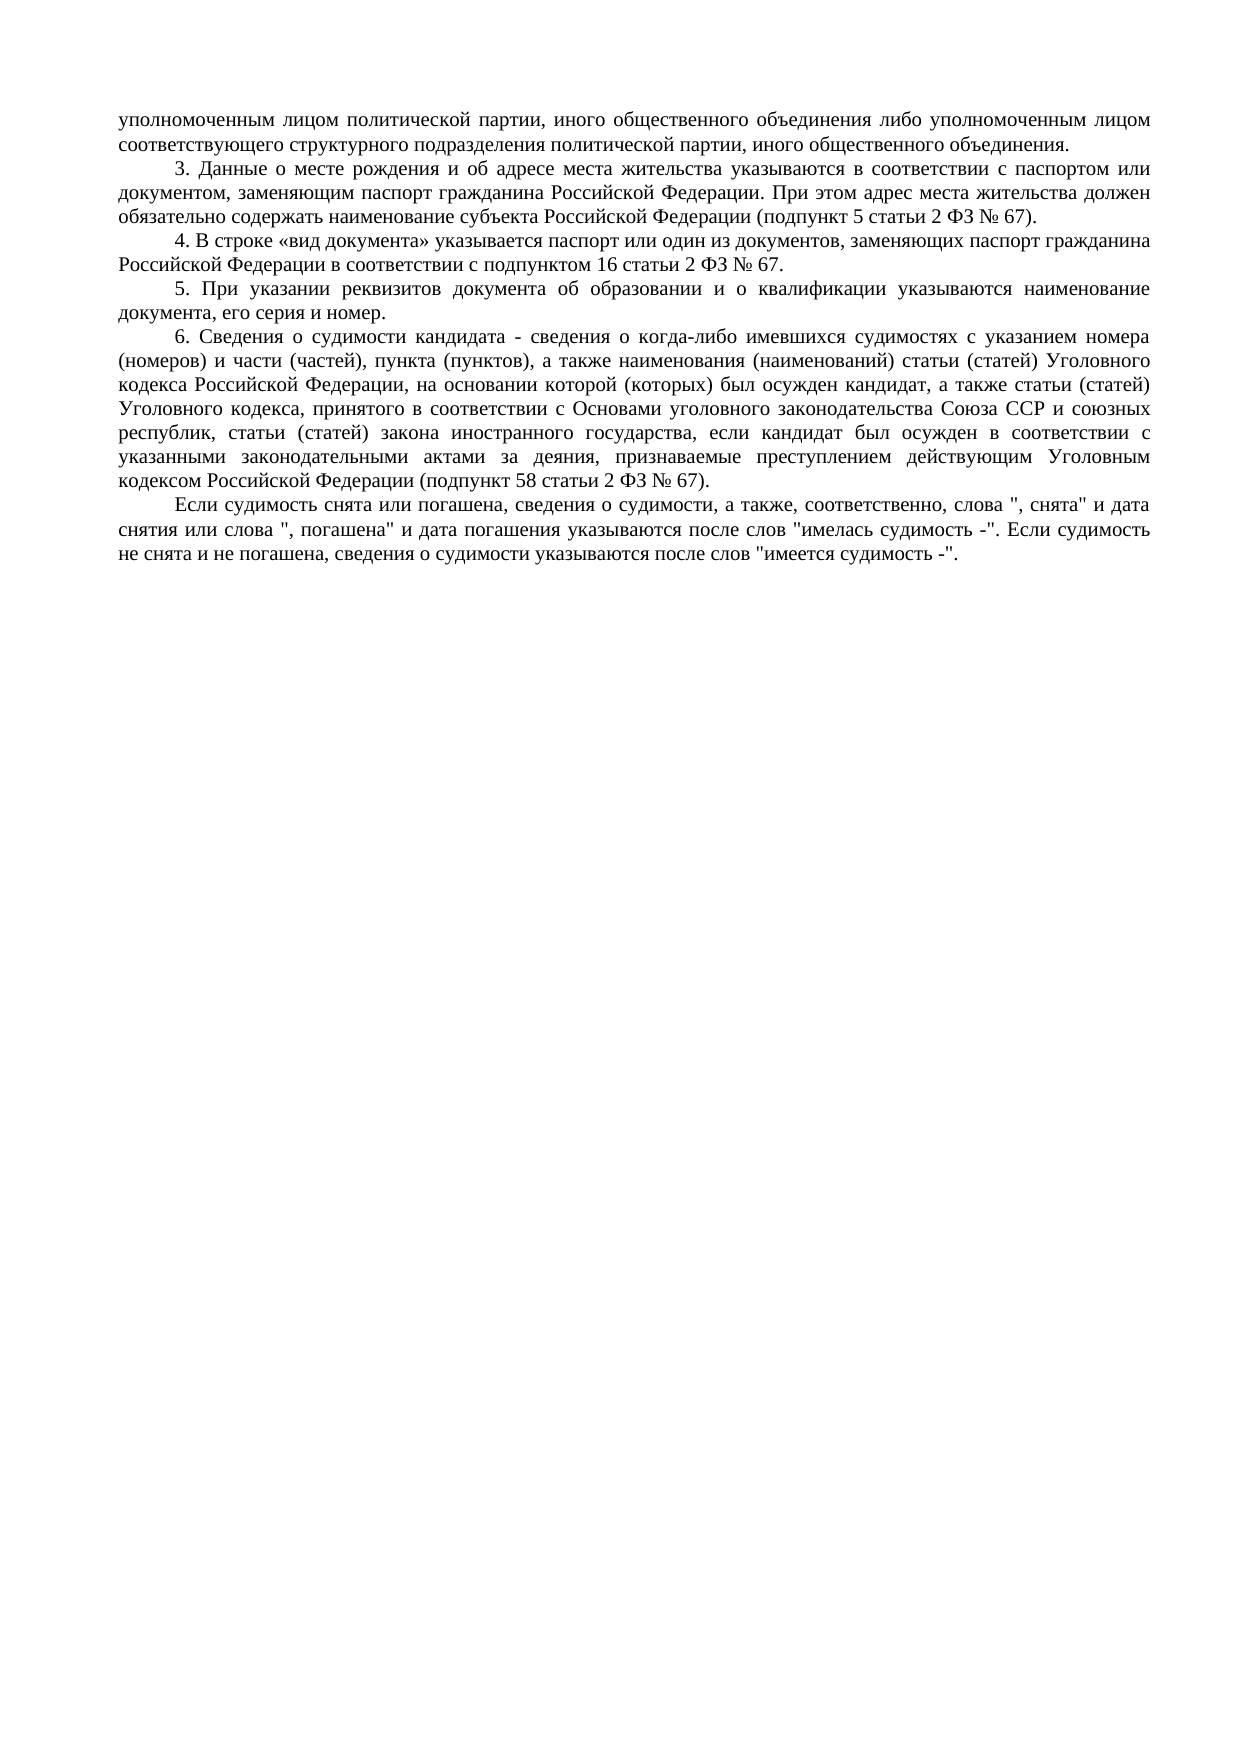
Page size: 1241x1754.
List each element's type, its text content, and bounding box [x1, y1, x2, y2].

text Если судимость снята или погашена, сведения о судимости, а также, соответственно, слова ", снята" и дата снятия или слова ", погашена" и дата погашения указываются после слов "имелась судимость -". Если судимость не снята и не погашена, сведения о судимости указываются после слов "имеется судимость -". [118, 492, 1152, 564]
text 6. Сведения о судимости кандидата - сведения о когда-либо имевшихся судимостях с указанием номера (номеров) и части (частей), пункта (пунктов), а также наименования (наименований) статьи (статей) Уголовного кодекса Российской Федерации, на основании которой (которых) был осужден кандидат, а также статьи (статей) Уголовного кодекса, принятого в соответствии с Основами уголовного законодательства Союза ССР и союзных республик, статьи (статей) закона иностранного государства, если кандидат был осужден в соответствии с указанными законодательными актами за деяния, признаваемые преступлением действующим Уголовным кодексом Российской Федерации (подпункт 58 статьи 2 ФЗ № 67). [118, 324, 1152, 492]
text 5. При указании реквизитов документа об образовании и о квалификации указываются наименование документа, его серия и номер. [118, 276, 1152, 324]
text 4. В строке «вид документа» указывается паспорт или один из документов, заменяющих паспорт гражданина Российской Федерации в соответствии с подпунктом 16 статьи 2 ФЗ № 67. [118, 228, 1152, 276]
text 3. Данные о месте рождения и об адресе места жительства указываются в соответствии с паспортом или документом, заменяющим паспорт гражданина Российской Федерации. При этом адрес места жительства должен обязательно содержать наименование субъекта Российской Федерации (подпункт 5 статьи 2 ФЗ № 67). [118, 156, 1152, 228]
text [118, 107, 1152, 156]
